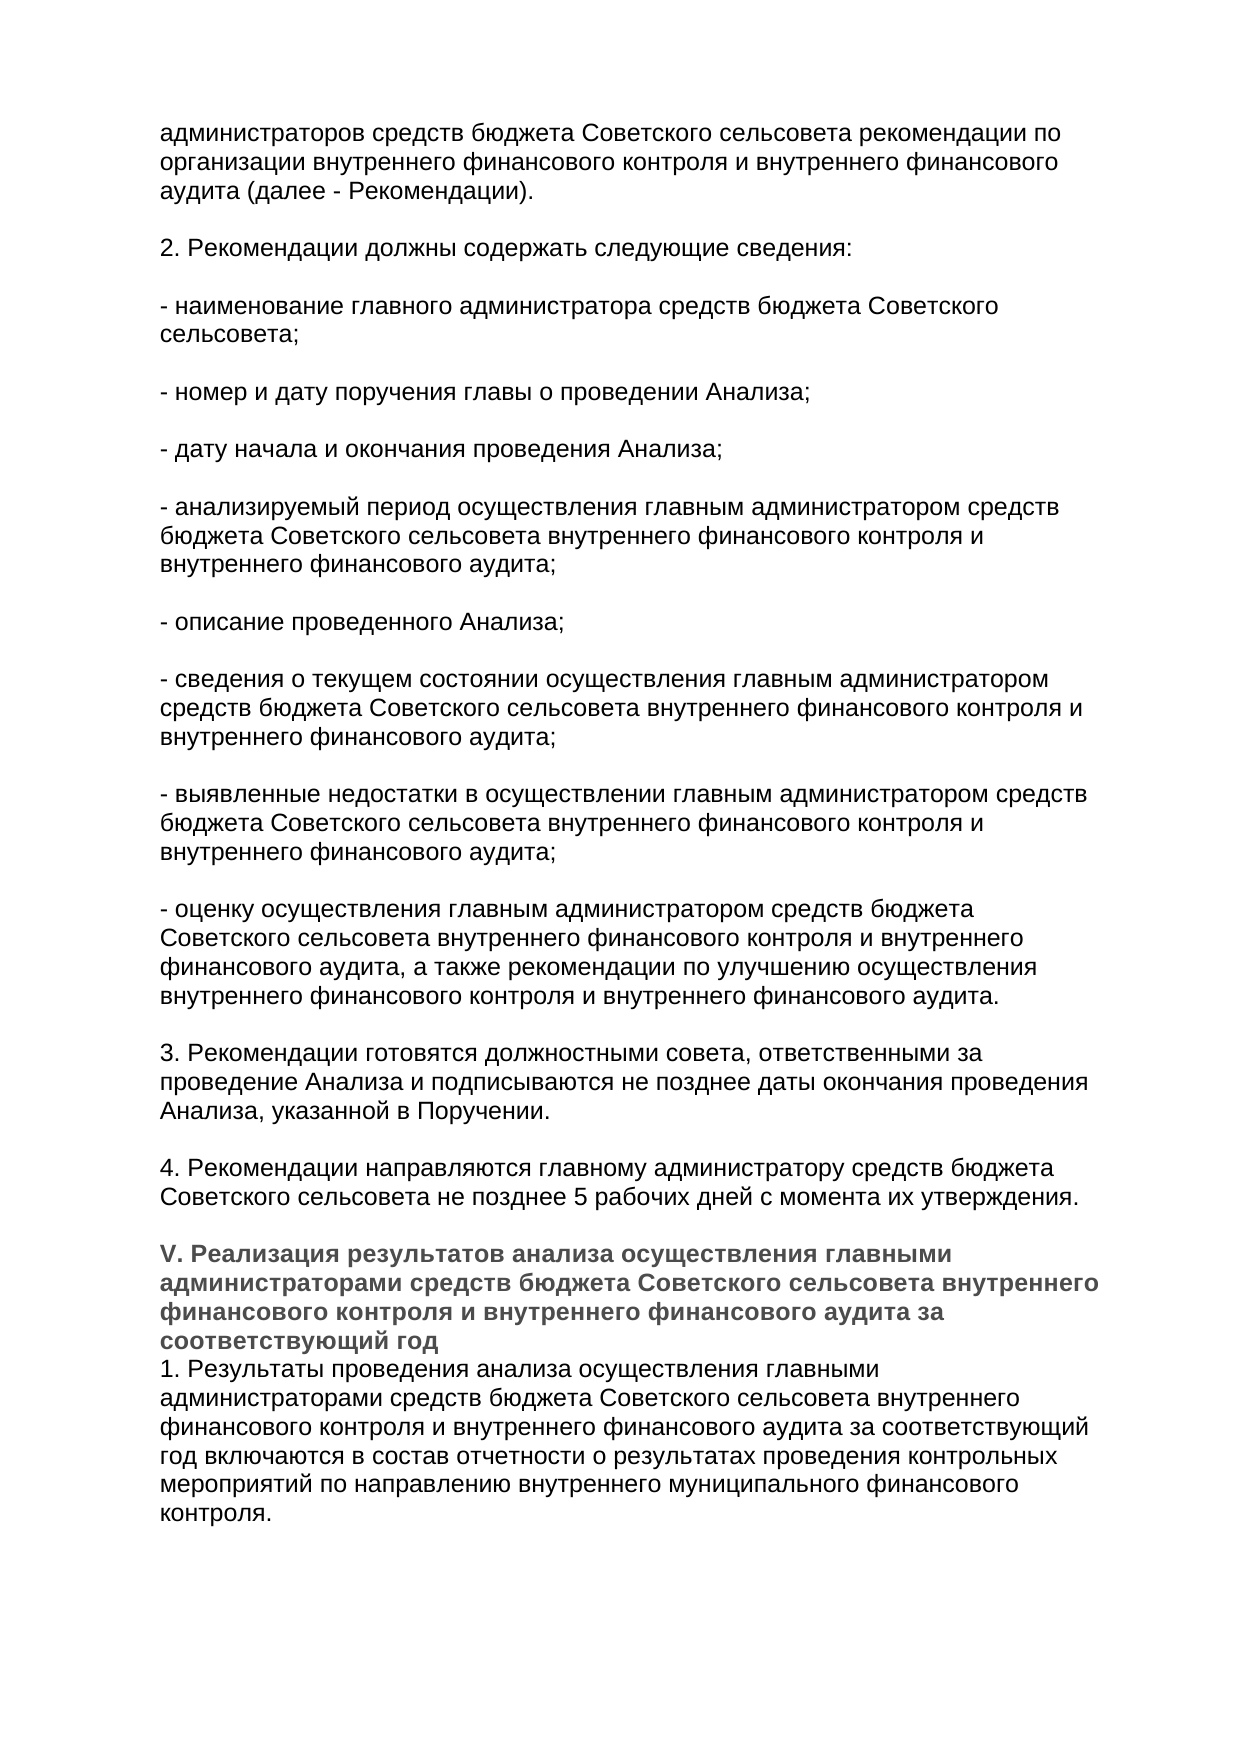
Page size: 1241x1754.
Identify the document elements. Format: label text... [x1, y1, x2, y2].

text V. Реализация результатов анализа осуществления главными администраторами средств бюджета Советского сельсовета внутреннего финансового контроля и внутреннего финансового аудита за соответствующий год 1. Результаты проведения анализа осуществления главными администраторами средств бюджета Советского сельсовета внутреннего финансового контроля и внутреннего финансового аудита за соответствующий год включаются в состав отчетности о результатах проведения контрольных мероприятий по направлению внутреннего муниципального финансового контроля. [159, 1239, 1110, 1527]
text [159, 118, 1110, 1211]
